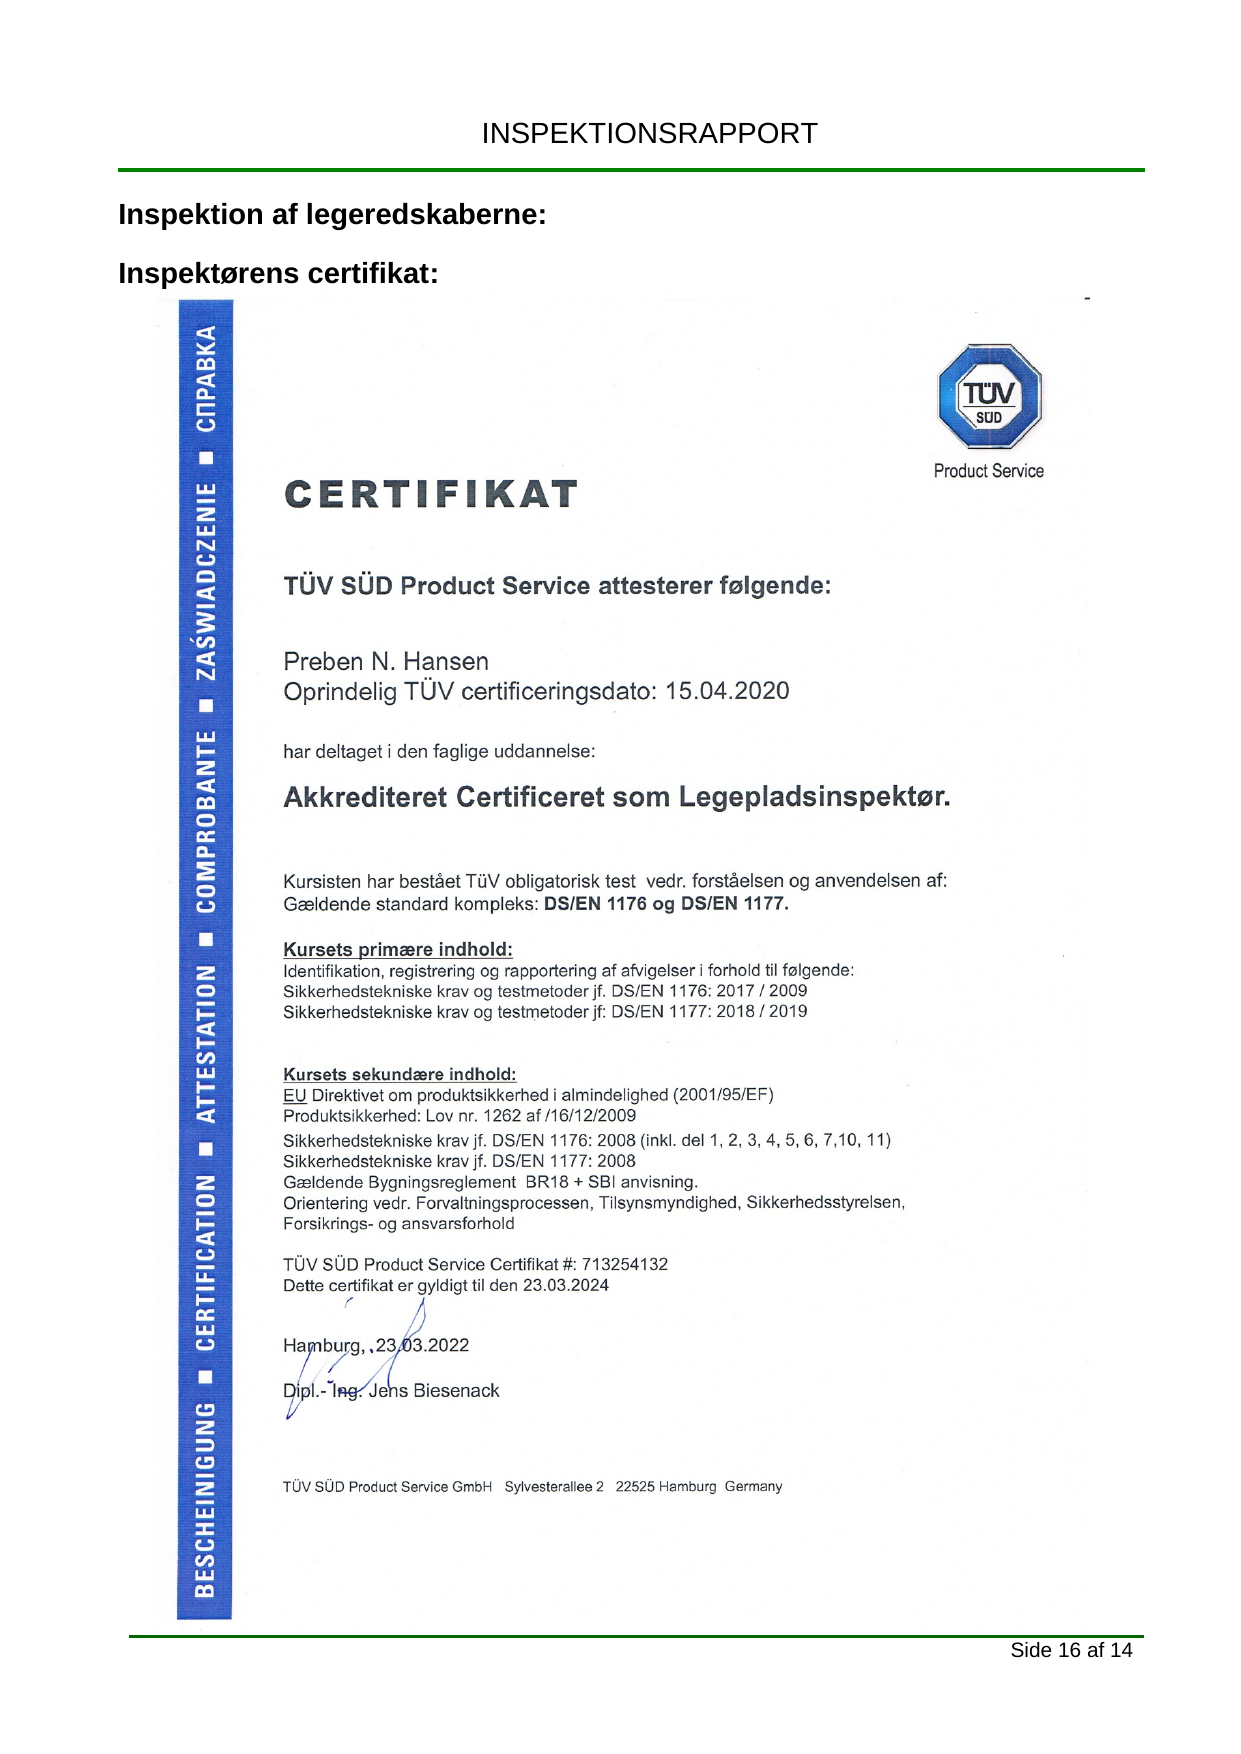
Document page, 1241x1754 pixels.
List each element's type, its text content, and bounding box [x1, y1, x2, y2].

picture [150, 289, 1091, 1632]
subtitle Inspektørens certifikat: [118, 256, 1122, 289]
